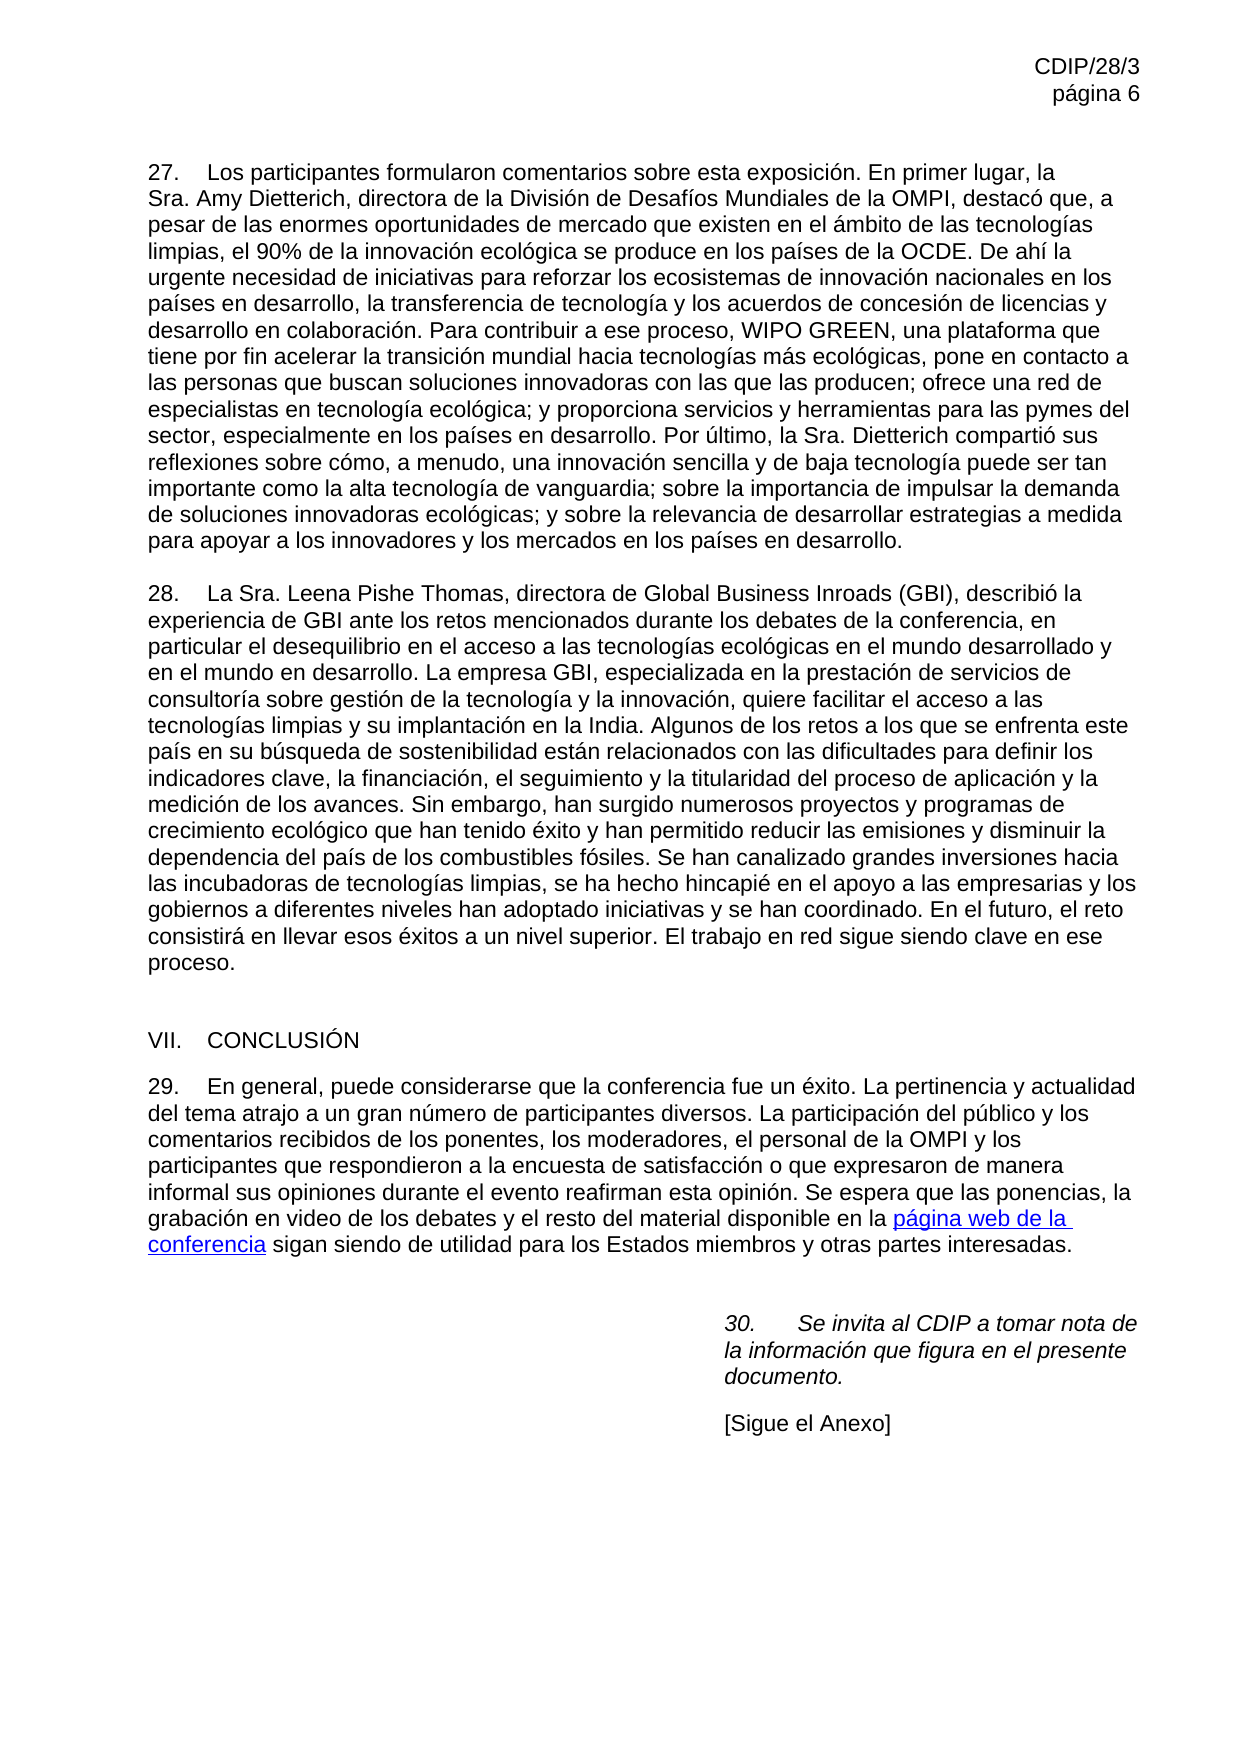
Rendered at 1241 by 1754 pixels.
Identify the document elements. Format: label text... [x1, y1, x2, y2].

list Se invita al CDIP a tomar nota de la información que figura en el presente documento. [724, 1310, 1140, 1389]
list En general, puede considerarse que la conferencia fue un éxito. La pertinencia y actualidad del tema atrajo a un gran número de participantes diversos. La participación del público y los comentarios recibidos de los ponentes, los moderadores, el personal de la OMPI y los participantes que respondieron a la encuesta de satisfacción o que expresaron de manera informal sus opiniones durante el evento reafirman esta opinión. Se espera que las ponencias, la grabación en video de los debates y el resto del material disponible en la página web de la conferencia sigan siendo de utilidad para los Estados miembros y otras partes interesadas. [148, 1073, 1140, 1258]
subtitle CONCLUSIÓN [148, 1027, 1140, 1053]
list Los participantes formularon comentarios sobre esta exposición. En primer lugar, la Sra. Amy Dietterich, directora de la División de Desafíos Mundiales de la OMPI, destacó que, a pesar de las enormes oportunidades de mercado que existen en el ámbito de las tecnologías limpias, el 90% de la innovación ecológica se produce en los países de la OCDE. De ahí la urgente necesidad de iniciativas para reforzar los ecosistemas de innovación nacionales en los países en desarrollo, la transferencia de tecnología y los acuerdos de concesión de licencias y desarrollo en colaboración. Para contribuir a ese proceso, WIPO GREEN, una plataforma que tiene por fin acelerar la transición mundial hacia tecnologías más ecológicas, pone en contacto a las personas que buscan soluciones innovadoras con las que las producen; ofrece una red de especialistas en tecnología ecológica; y proporciona servicios y herramientas para las pymes del sector, especialmente en los países en desarrollo. Por último, la Sra. Dietterich compartió sus reflexiones sobre cómo, a menudo, una innovación sencilla y de baja tecnología puede ser tan importante como la alta tecnología de vanguardia; sobre la importancia de impulsar la demanda de soluciones innovadoras ecológicas; y sobre la relevancia de desarrollar estrategias a medida para apoyar a los innovadores y los mercados en los países en desarrollo. [148, 158, 1140, 554]
text [Sigue el Anexo] [724, 1409, 1140, 1436]
list La Sra. Leena Pishe Thomas, directora de Global Business Inroads (GBI), describió la experiencia de GBI ante los retos mencionados durante los debates de la conferencia, en particular el desequilibrio en el acceso a las tecnologías ecológicas en el mundo desarrollado y en el mundo en desarrollo. La empresa GBI, especializada en la prestación de servicios de consultoría sobre gestión de la tecnología y la innovación, quiere facilitar el acceso a las tecnologías limpias y su implantación en la India. Algunos de los retos a los que se enfrenta este país en su búsqueda de sostenibilidad están relacionados con las dificultades para definir los indicadores clave, la financiación, el seguimiento y la titularidad del proceso de aplicación y la medición de los avances. Sin embargo, han surgido numerosos proyectos y programas de crecimiento ecológico que han tenido éxito y han permitido reducir las emisiones y disminuir la dependencia del país de los combustibles fósiles. Se han canalizado grandes inversiones hacia las incubadoras de tecnologías limpias, se ha hecho hincapié en el apoyo a las empresarias y los gobiernos a diferentes niveles han adoptado iniciativas y se han coordinado. En el futuro, el reto consistirá en llevar esos éxitos a un nivel superior. El trabajo en red sigue siendo clave en ese proceso. [148, 580, 1140, 976]
